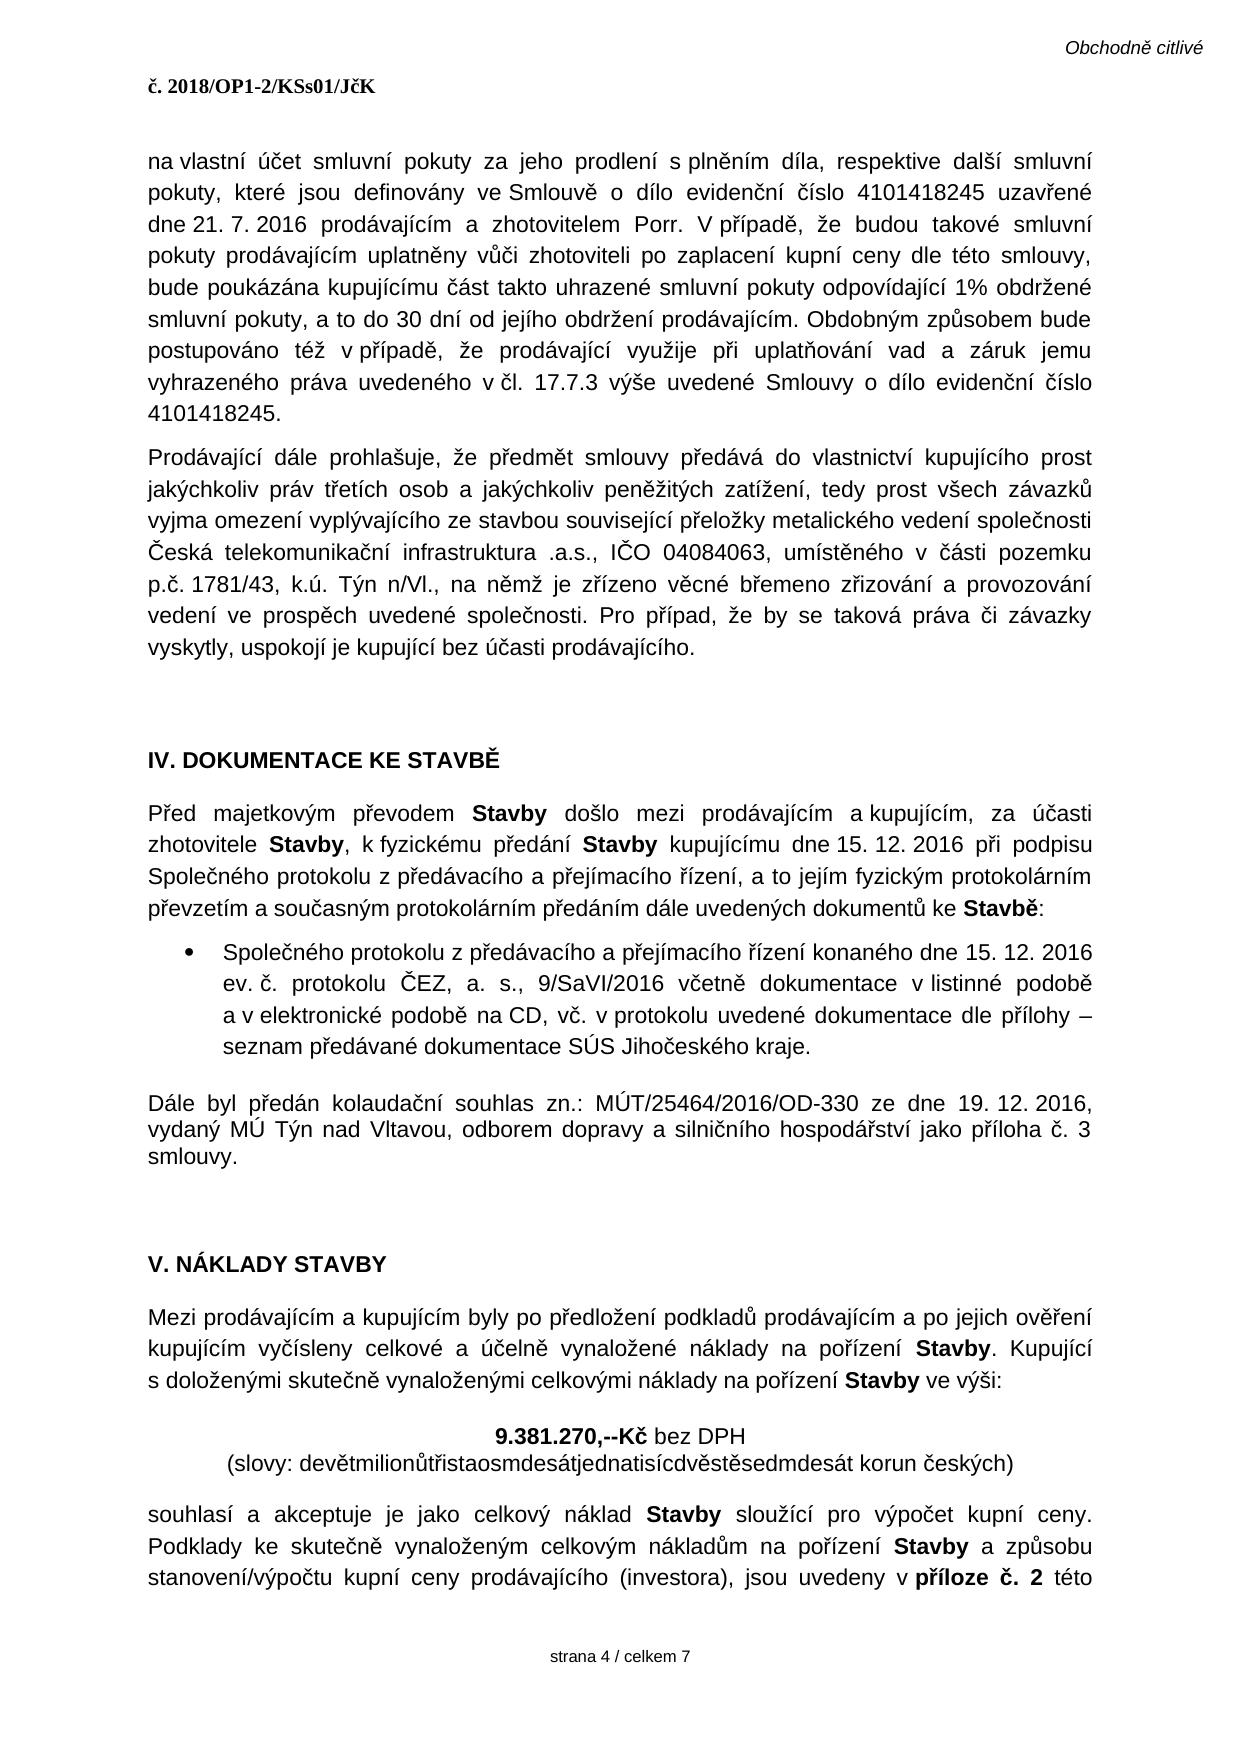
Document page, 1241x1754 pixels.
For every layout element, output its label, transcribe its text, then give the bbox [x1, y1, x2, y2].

subtitle (slovy: devětmilionůtřistaosmdesátjednatisícdvěstěsedmdesát korun českých) [148, 1450, 1092, 1476]
list Společného protokolu z předávacího a přejímacího řízení konaného dne 15. 12. 2016 ev. č. protokolu ČEZ, a. s., 9/SaVI/2016 včetně dokumentace v listinné podobě a v elektronické podobě na CD, vč. v protokolu uvedené dokumentace dle přílohy – seznam předávané dokumentace SÚS Jihočeského kraje. [185, 939, 1092, 1060]
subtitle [148, 1501, 1092, 1591]
subtitle Mezi prodávajícím a kupujícím byly po předložení podkladů prodávajícím a po jejich ověření kupujícím vyčísleny celkové a účelně vynaložené náklady na pořízení Stavby. Kupující s doloženými skutečně vynaloženými celkovými náklady na pořízení Stavby ve výši: [148, 1304, 1092, 1393]
text Před majetkovým převodem Stavby došlo mezi prodávajícím a kupujícím, za účasti zhotovitele Stavby, k fyzickému předání Stavby kupujícímu dne 15. 12. 2016 při podpisu Společného protokolu z předávacího a přejímacího řízení, a to jejím fyzickým protokolárním převzetím a současným protokolárním předáním dále uvedených dokumentů ke Stavbě: [148, 800, 1092, 921]
subtitle 9.381.270,--Kč bez DPH [148, 1423, 1092, 1450]
subtitle V. NÁKLADY STAVBY [148, 1245, 1092, 1279]
text Prodávající dále prohlašuje, že předmět smlouvy předává do vlastnictví kupujícího prost jakýchkoliv práv třetích osob a jakýchkoliv peněžitých zatížení, tedy prost všech závazků vyjma omezení vyplývajícího ze stavbou související přeložky metalického vedení společnosti Česká telekomunikační infrastruktura .a.s., IČO 04084063, umístěného v části pozemku p.č. 1781/43, k.ú. Týn n/Vl., na němž je zřízeno věcné břemeno zřizování a provozování vedení ve prospěch uvedené společnosti. Pro případ, že by se taková práva či závazky vyskytly, uspokojí je kupující bez účasti prodávajícího. [148, 444, 1092, 660]
subtitle Dále byl předán kolaudační souhlas zn.: MÚT/25464/2016/OD-330 ze dne 19. 12. 2016, vydaný MÚ Týn nad Vltavou, odborem dopravy a silničního hospodářství jako příloha č. 3 smlouvy. [148, 1090, 1092, 1169]
subtitle IV. DOKUMENTACE KE STAVBĚ [148, 742, 1092, 775]
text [148, 148, 1092, 427]
